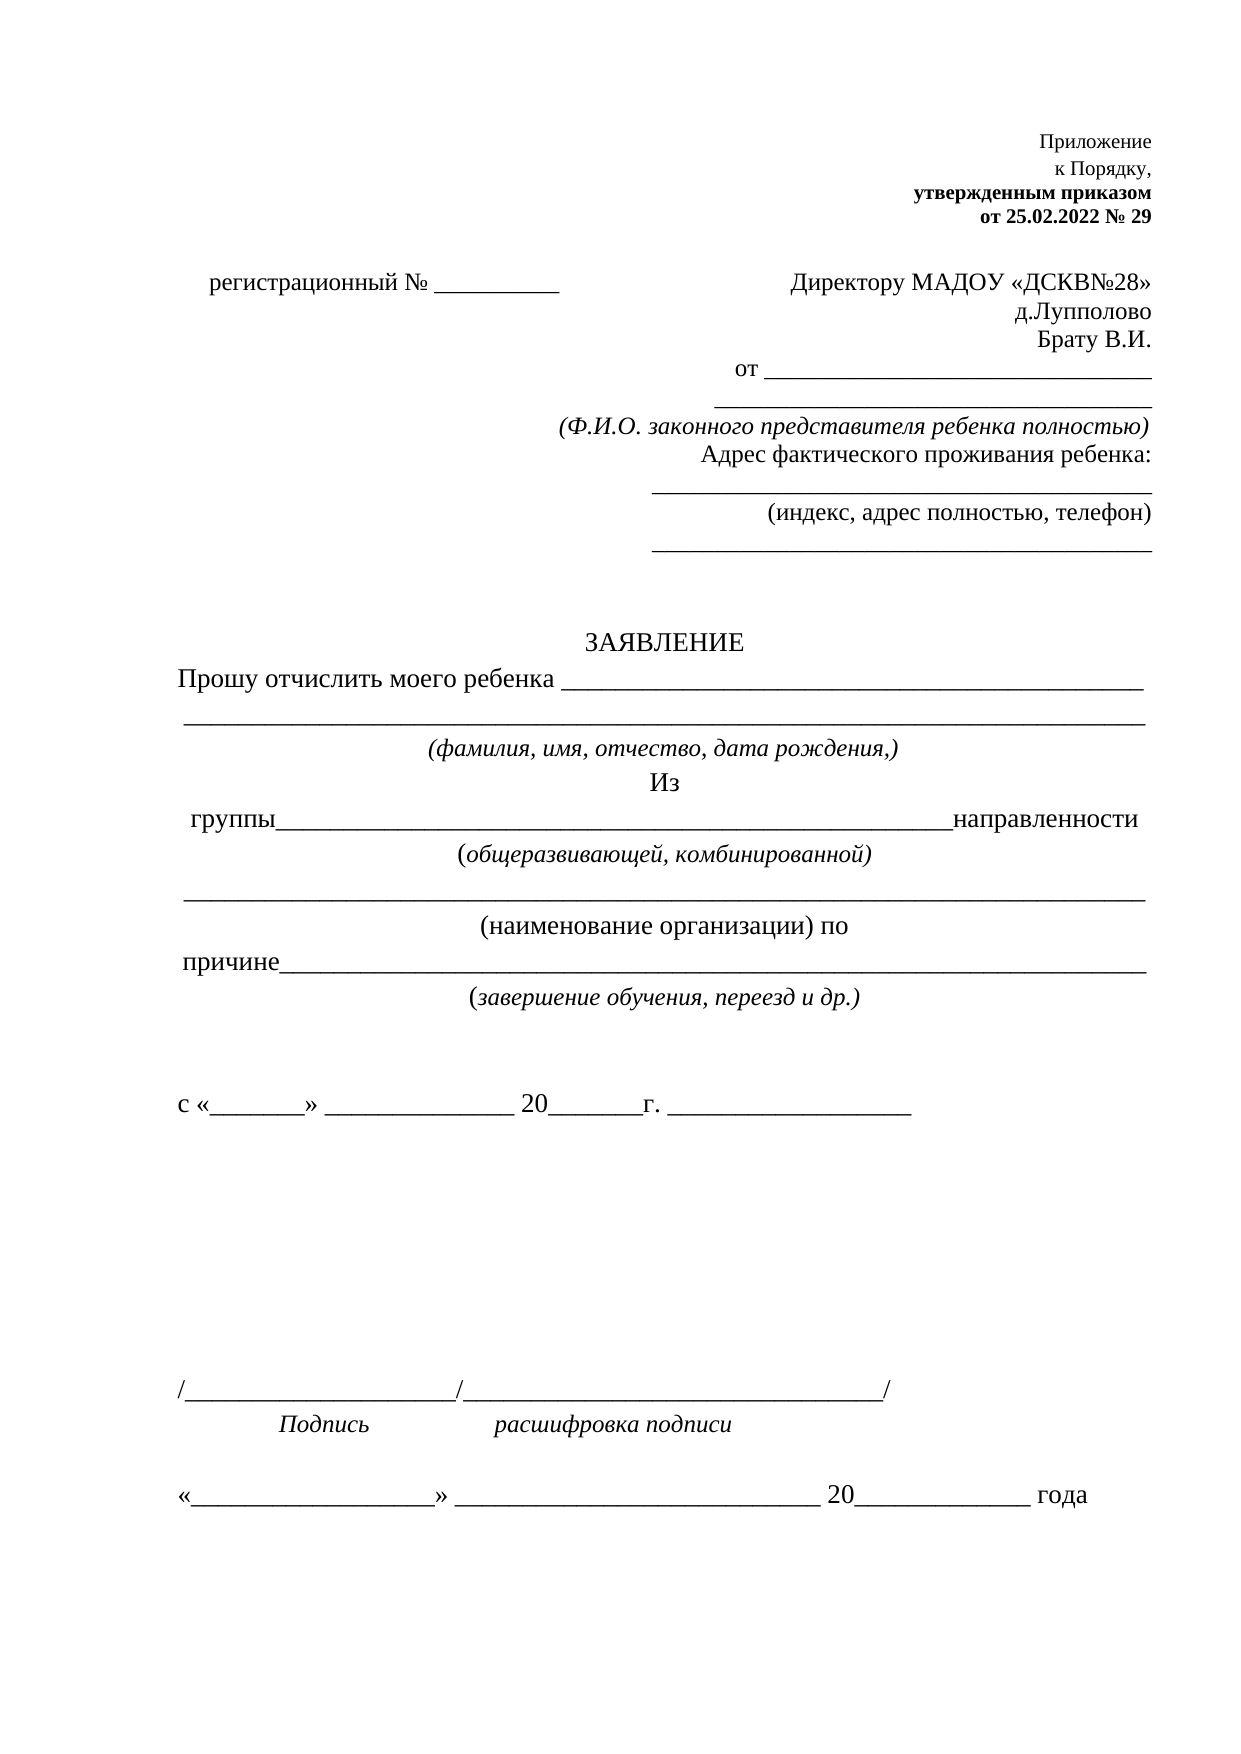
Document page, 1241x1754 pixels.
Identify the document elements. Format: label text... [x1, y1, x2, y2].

text /____________________/_______________________________/ [177, 1373, 1152, 1404]
text регистрационный № __________ Директору МАДОУ «ДСКВ№28» д.Лупполово [177, 267, 1152, 324]
text Прошу отчислить моего ребенка ___________________________________________ [177, 662, 1152, 693]
text к Порядку, [177, 156, 1152, 180]
text Из группы__________________________________________________направленности (общеразвивающей, комбинированной) _______________________________________________________________________ (наименование организации) по причине________________________________________________________________ (завершение обучения, переезд и др.) [177, 766, 1152, 1011]
text Приложение [177, 118, 1152, 156]
text ________________________________________ [177, 526, 1152, 554]
text (Ф.И.О. законного представителя ребенка полностью) [177, 411, 1152, 439]
text с «_______» ______________ 20_______г. __________________ [177, 1087, 1152, 1119]
text Брату В.И. [177, 324, 1152, 353]
text Подпись расшифровка подписи [177, 1409, 1152, 1438]
text ________________________________________ [177, 468, 1152, 497]
text ___________________________________ [177, 382, 1152, 411]
text ЗАЯВЛЕНИЕ [177, 626, 1152, 657]
text «__________________» ___________________________ 20_____________ года [177, 1478, 1152, 1509]
text (индекс, адрес полностью, телефон) [177, 497, 1152, 526]
text от _______________________________ [177, 353, 1152, 382]
text Адрес фактического проживания ребенка: [177, 439, 1152, 468]
text _______________________________________________________________________ (фамилия, имя, отчество, дата рождения,) [177, 697, 1152, 762]
text от 25.02.2022 № 29 [177, 204, 1152, 228]
text утвержденным приказом [177, 180, 1152, 204]
